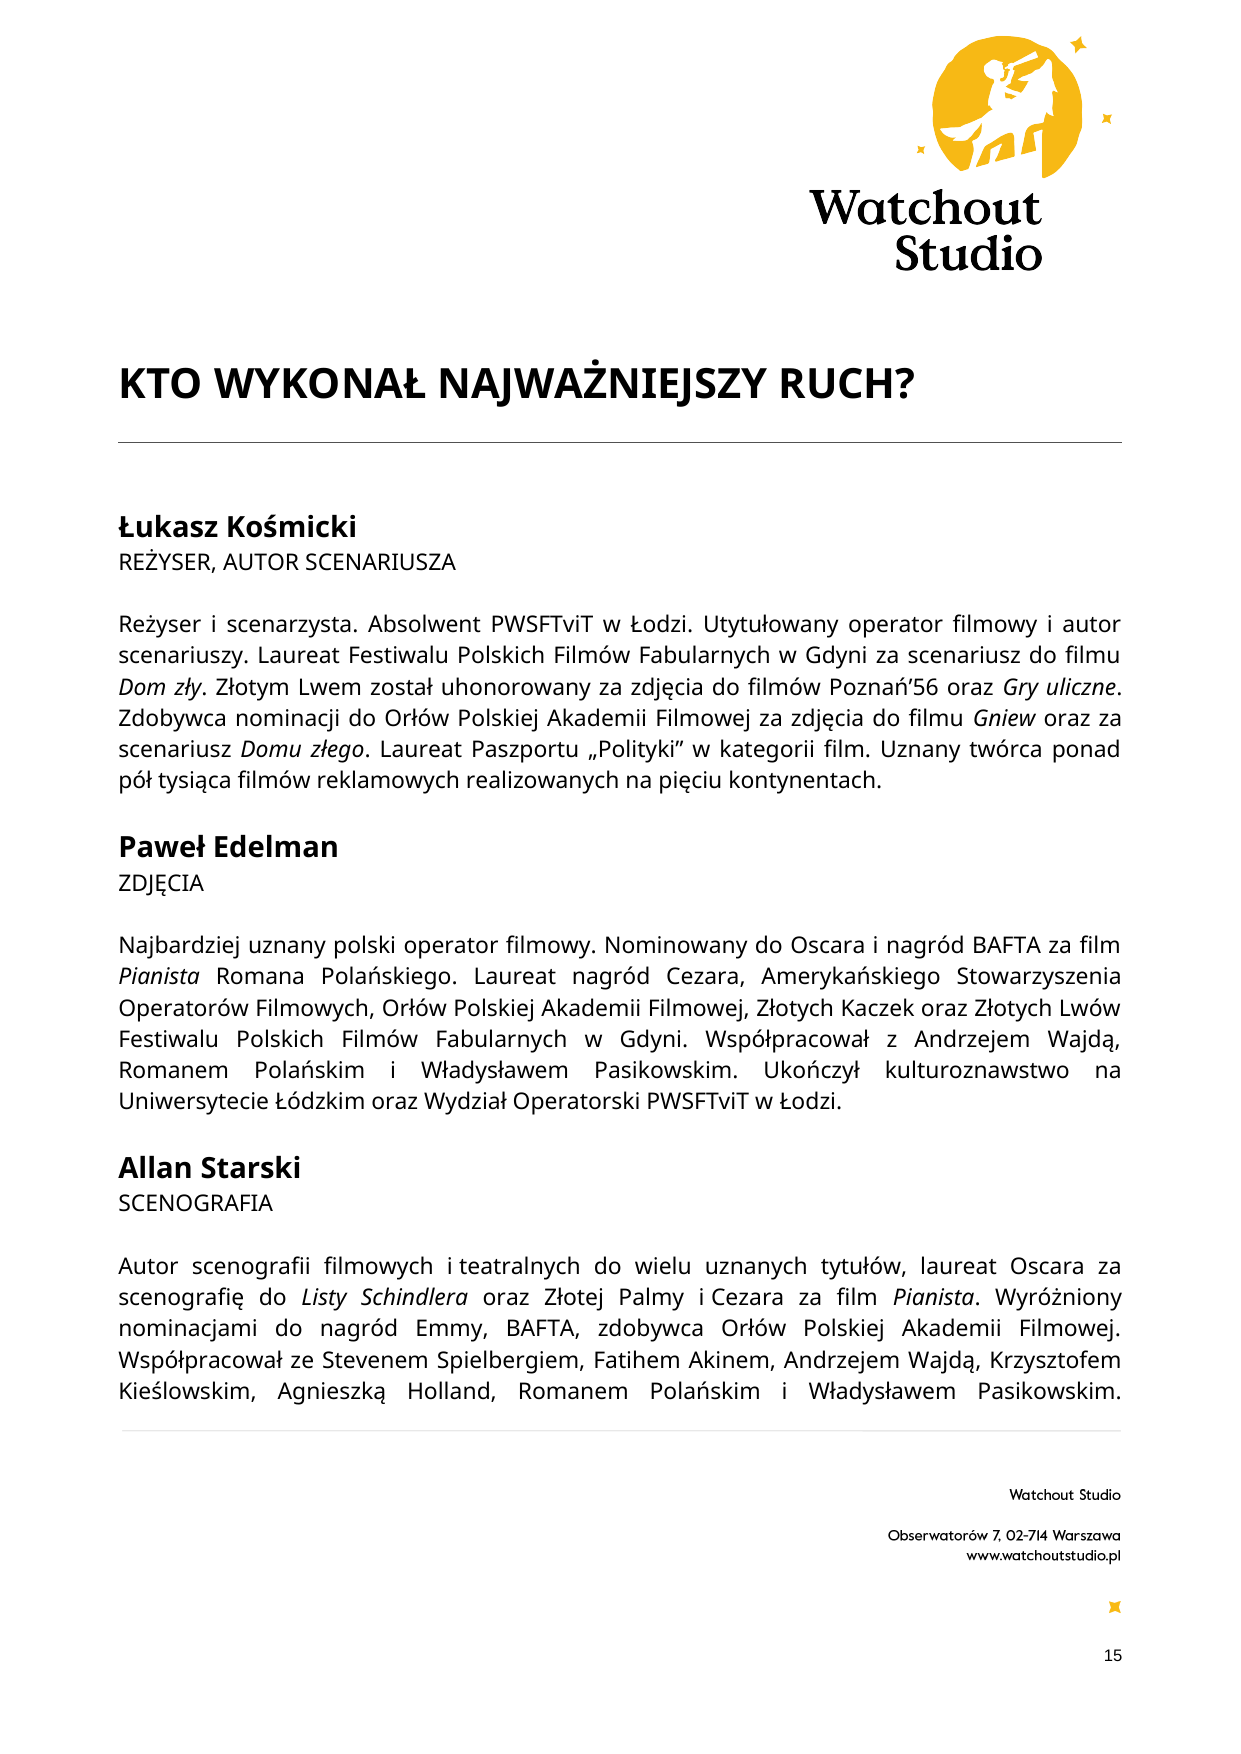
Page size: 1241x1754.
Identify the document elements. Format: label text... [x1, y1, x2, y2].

text REŻYSER, AUTOR SCENARIUSZA [118, 546, 1122, 577]
text Łukasz Kośmicki [118, 506, 1122, 546]
text Najbardziej uznany polski operator filmowy. Nominowany do Oscara i nagród BAFTA za film Pianista Romana Polańskiego. Laureat nagród Cezara, Amerykańskiego Stowarzyszenia Operatorów Filmowych, Orłów Polskiej Akademii Filmowej, Złotych Kaczek oraz Złotych Lwów Festiwalu Polskich Filmów Fabularnych w Gdyni. Współpracował z Andrzejem Wajdą, Romanem Polańskim i Władysławem Pasikowskim. Ukończył kulturoznawstwo na Uniwersytecie Łódzkim oraz Wydział Operatorski PWSFTviT w Łodzi. [118, 929, 1122, 1116]
text Allan Starski [118, 1148, 1122, 1187]
picture [791, 20, 1123, 285]
text KTO WYKONAŁ NAJWAŻNIEJSZY RUCH? [118, 354, 1122, 411]
text Reżyser i scenarzysta. Absolwent PWSFTviT w Łodzi. Utytułowany operator filmowy i autor scenariuszy. Laureat Festiwalu Polskich Filmów Fabularnych w Gdyni za scenariusz do filmu Dom zły. Złotym Lwem został uhonorowany za zdjęcia do filmów Poznań’56 oraz Gry uliczne. Zdobywca nominacji do Orłów Polskiej Akademii Filmowej za zdjęcia do filmu Gniew oraz za scenariusz Domu złego. Laureat Paszportu „Polityki” w kategorii film. Uznany twórca ponad pół tysiąca filmów reklamowych realizowanych na pięciu kontynentach. [118, 608, 1122, 796]
text SCENOGRAFIA [118, 1187, 1122, 1219]
text Paweł Edelman [118, 827, 1122, 866]
picture [118, 1421, 1122, 1632]
text ZDJĘCIA [118, 866, 1122, 898]
